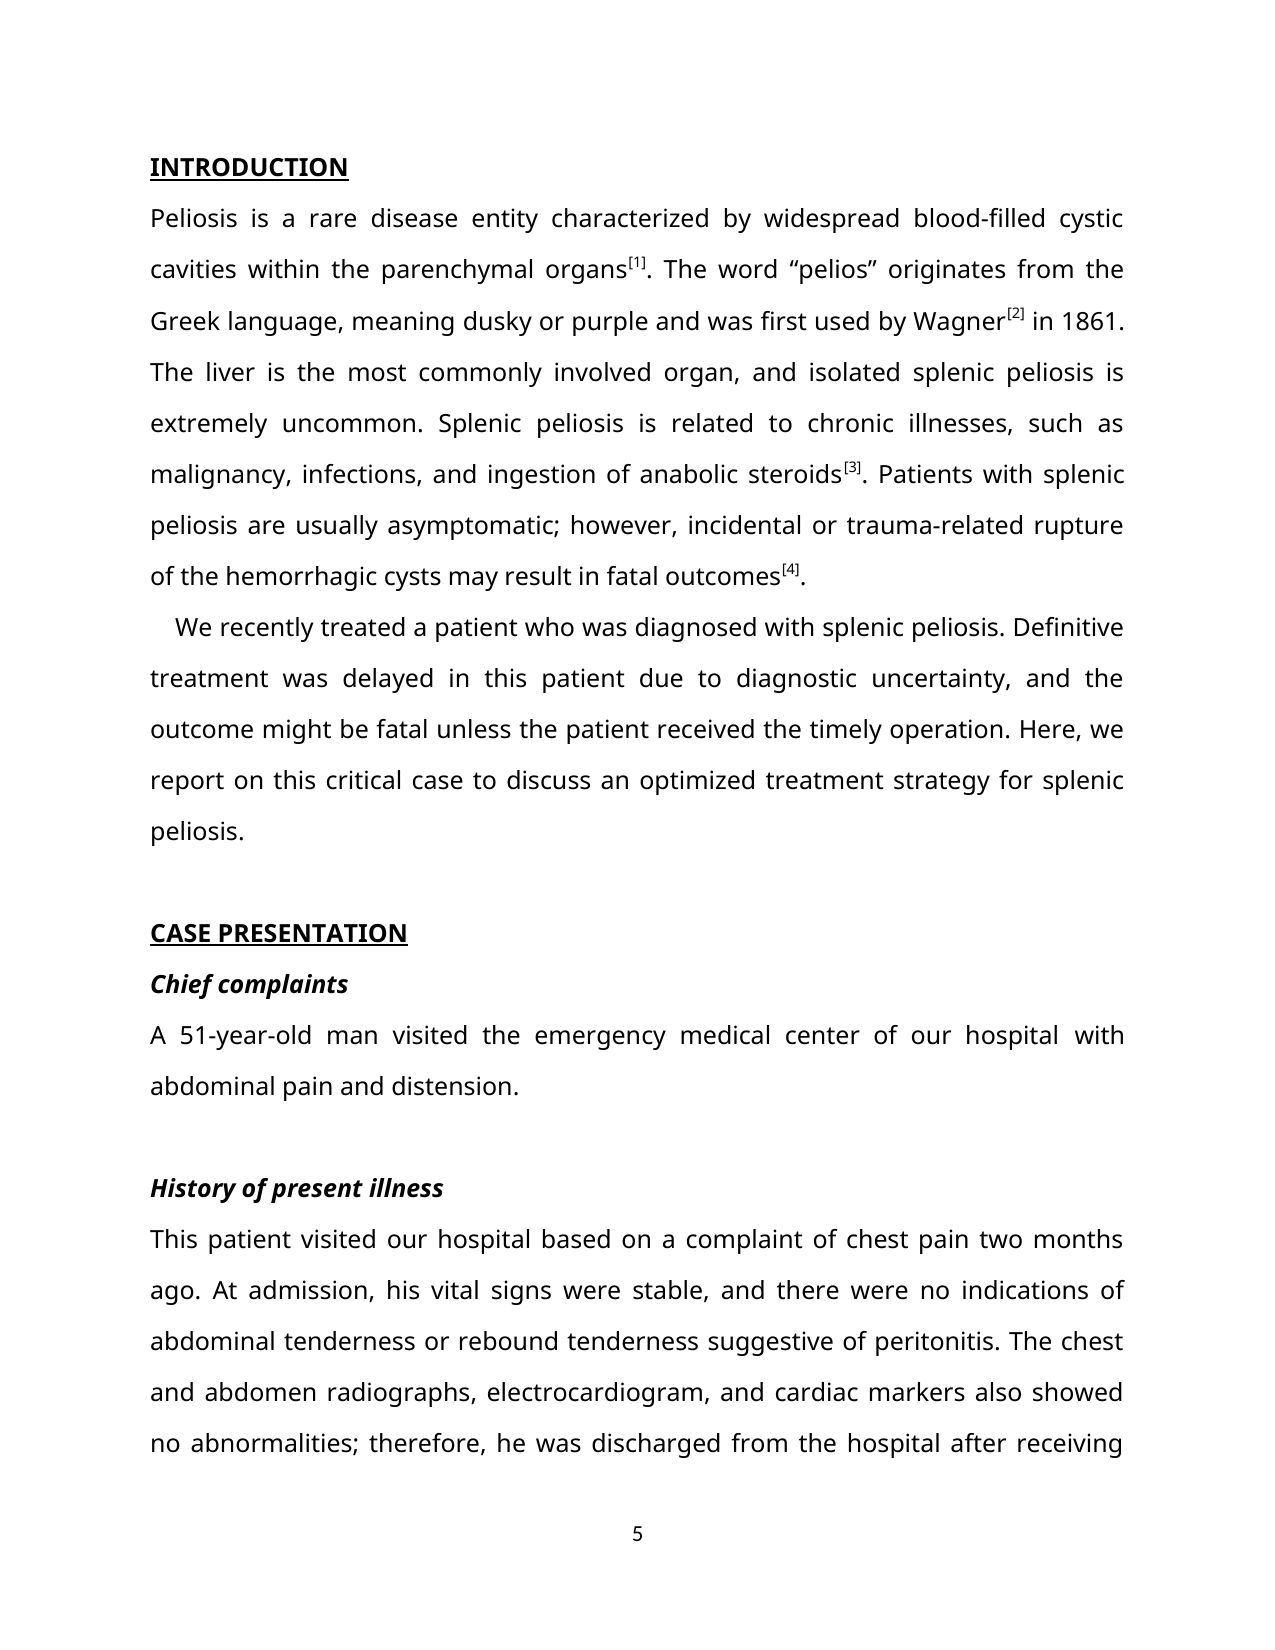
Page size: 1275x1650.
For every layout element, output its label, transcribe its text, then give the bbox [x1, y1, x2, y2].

text A 51-year-old man visited the emergency medical center of our hospital with abdominal pain and distension. [150, 1018, 1125, 1103]
text We recently treated a patient who was diagnosed with splenic peliosis. Definitive treatment was delayed in this patient due to diagnostic uncertainty, and the outcome might be fatal unless the patient received the timely operation. Here, we report on this critical case to discuss an optimized treatment strategy for splenic peliosis. [150, 609, 1125, 848]
text Peliosis is a rare disease entity characterized by widespread blood-filled cystic cavities within the parenchymal organs[1]. The word “pelios” originates from the Greek language, meaning dusky or purple and was first used by Wagner[2] in 1861. The liver is the most commonly involved organ, and isolated splenic peliosis is extremely uncommon. Splenic peliosis is related to chronic illnesses, such as malignancy, infections, and ingestion of anabolic steroids[3]. Patients with splenic peliosis are usually asymptomatic; however, incidental or trauma-related rupture of the hemorrhagic cysts may result in fatal outcomes[4]. [150, 201, 1125, 592]
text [150, 1222, 1125, 1460]
text CASE PRESENTATION [150, 916, 1125, 950]
text Chief complaints [150, 967, 1125, 1001]
text History of present illness [150, 1171, 1125, 1205]
text INTRODUCTION [150, 150, 1125, 184]
